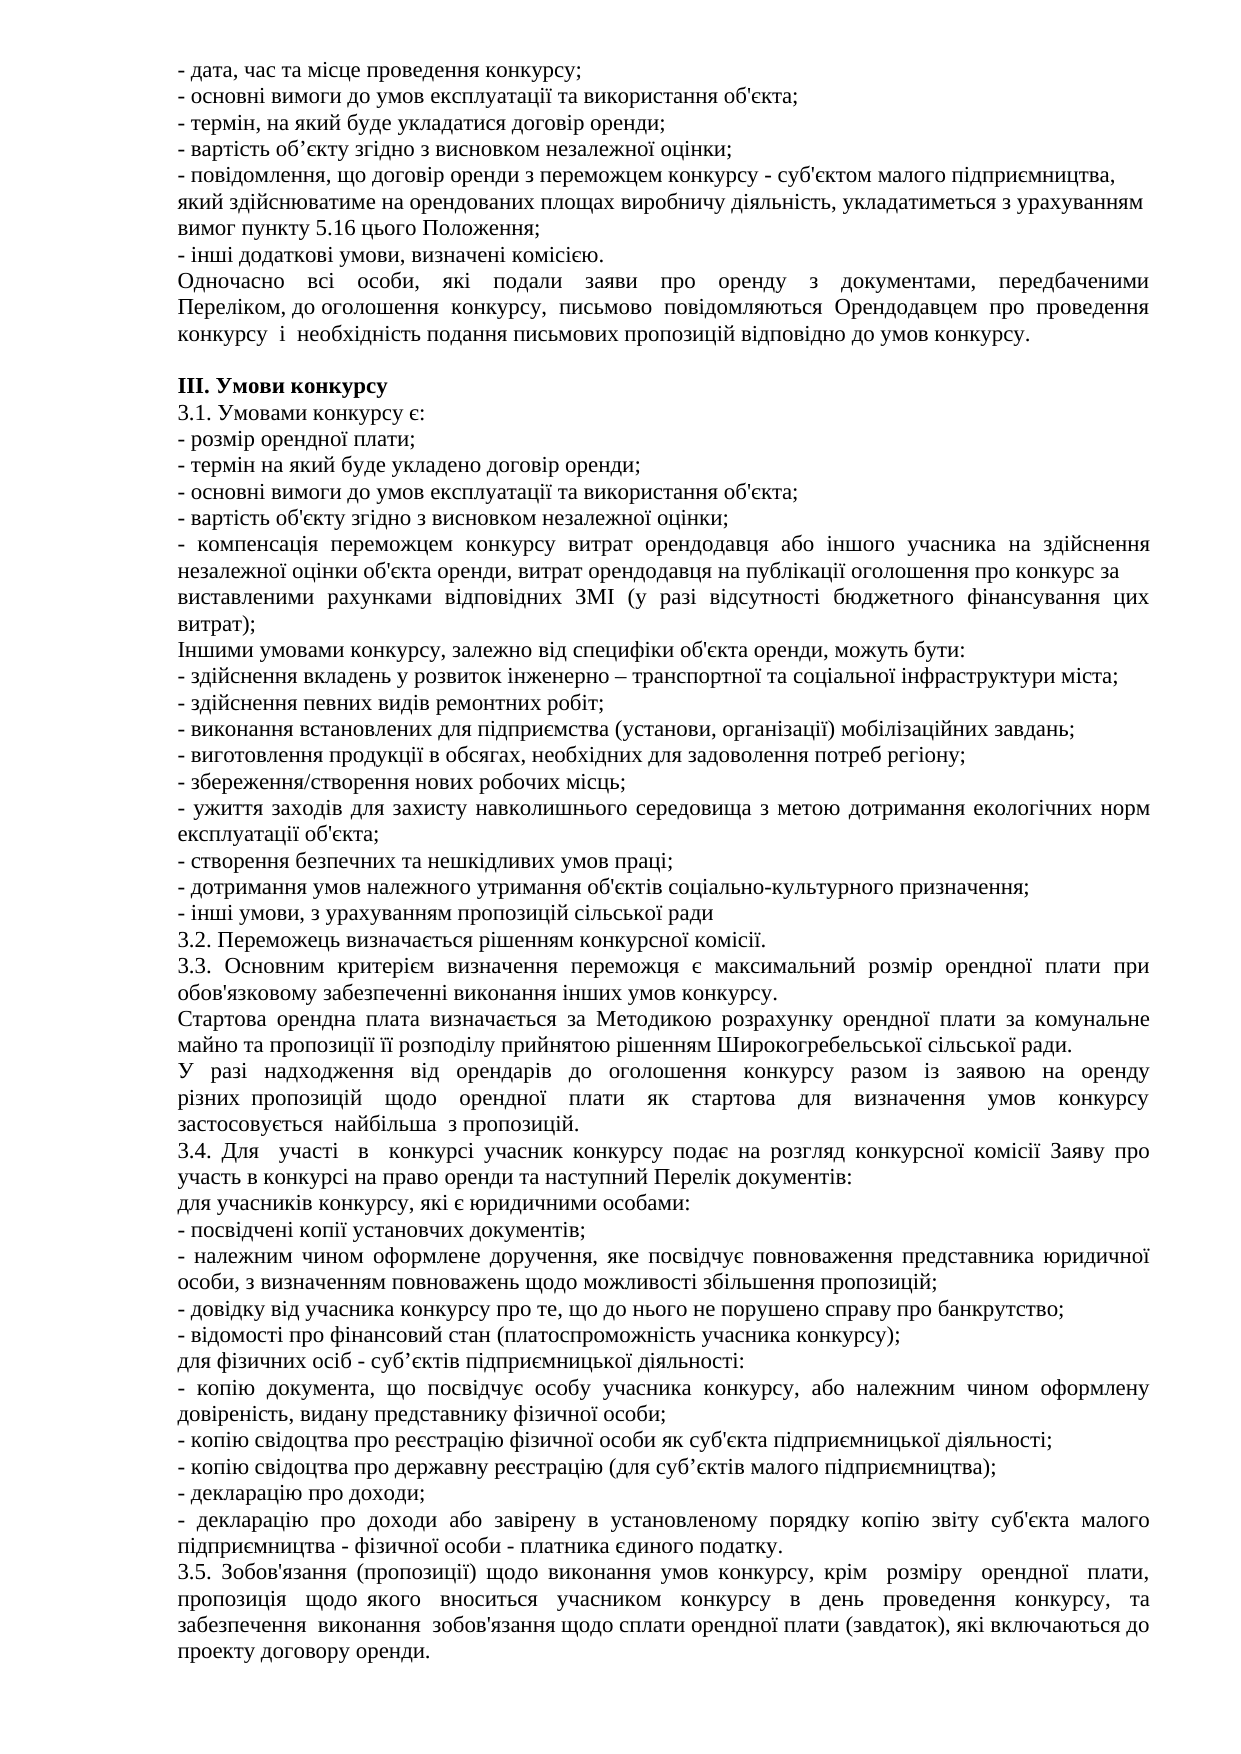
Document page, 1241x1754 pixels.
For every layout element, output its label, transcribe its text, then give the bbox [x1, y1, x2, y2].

text - відомості про фінансовий стан (платоспроможність учасника конкурсу); [177, 1321, 1152, 1347]
text - копію документа, що посвідчує особу учасника конкурсу, або належним чином оформлену довіреність, видану представнику фізичної особи; [177, 1374, 1152, 1427]
text який здійснюватиме на орендованих площах виробничу діяльність, укладатиметься з урахуванням [177, 188, 1152, 214]
text - вартість об'єкту згідно з висновком незалежної оцінки; [177, 504, 1152, 531]
text - інші умови, з урахуванням пропозицій сільської ради [177, 899, 1152, 926]
text - здійснення певних видів ремонтних робіт; [177, 689, 1152, 715]
text - довідку від учасника конкурсу про те, що до нього не порушено справу про банкрутство; [177, 1295, 1152, 1321]
text - копію свідоцтва про реєстрацію фізичної особи як суб'єкта підприємницької діяльності; [177, 1427, 1152, 1453]
text - термін, на який буде укладатися договір оренди; [177, 109, 1152, 135]
text - декларацію про доходи; [177, 1479, 1152, 1506]
text - основні вимоги до умов експлуатації та використання об'єкта; [177, 82, 1152, 109]
text 3.1. Умовами конкурсу є: [177, 399, 1152, 425]
text - основні вимоги до умов експлуатації та використання об'єкта; [177, 478, 1152, 504]
text 3.3. Основним критерієм визначення переможця є максимальний розмір орендної плати при обов'язковому забезпеченні виконання інших умов конкурсу. [177, 952, 1152, 1005]
text - створення безпечних та нешкідливих умов праці; [177, 847, 1152, 873]
text - дата, час та місце проведення конкурсу; [177, 56, 1152, 82]
text вимог пункту 5.16 цього Положення; [177, 214, 1152, 241]
text - повідомлення, що договір оренди з переможцем конкурсу - суб'єктом малого підприємництва, [177, 162, 1152, 188]
text - розмір орендної плати; [177, 425, 1152, 451]
text - посвідчені копії установчих документів; [177, 1216, 1152, 1242]
text Одночасно всі особи, які подали заяви про оренду з документами, передбаченими Переліком, до оголошення конкурсу, письмово повідомляються Орендодавцем про проведення конкурсу і необхідність подання письмових пропозицій відповідно до умов конкурсу. [177, 267, 1152, 346]
text для учасників конкурсу, які є юридичними особами: [177, 1189, 1152, 1216]
text - виготовлення продукції в обсягах, необхідних для задоволення потреб регіону; [177, 741, 1152, 768]
text - виконання встановлених для підприємства (установи, організації) мобілізаційних завдань; [177, 715, 1152, 741]
text - вартість об’єкту згідно з висновком незалежної оцінки; [177, 135, 1152, 162]
text - копію свідоцтва про державну реєстрацію (для суб’єктів малого підприємництва); [177, 1453, 1152, 1479]
text - термін на який буде укладено договір оренди; [177, 451, 1152, 478]
text 3.4. Для участі в конкурсі учасник конкурсу подає на розгляд конкурсної комісії Заяву про участь в конкурсі на право оренди та наступний Перелік документів: [177, 1137, 1152, 1189]
text для фізичних осіб - суб’єктів підприємницької діяльності: [177, 1347, 1152, 1374]
text Іншими умовами конкурсу, залежно від специфіки об'єкта оренди, можуть бути: [177, 636, 1152, 662]
text - компенсація переможцем конкурсу витрат орендодавця або іншого учасника на здійснення незалежної оцінки об'єкта оренди, витрат орендодавця на публікації оголошення про конкурс за [177, 531, 1152, 583]
text - інші додаткові умови, визначені комісією. [177, 241, 1152, 267]
text - декларацію про доходи або завірену в установленому порядку копію звіту суб'єкта малого підприємництва - фізичної особи - платника єдиного податку. [177, 1506, 1152, 1558]
text - здійснення вкладень у розвиток інженерно – транспортної та соціальної інфраструктури міста; [177, 662, 1152, 689]
text III. Умови конкурсу [177, 372, 1152, 399]
text У разі надходження від орендарів до оголошення конкурсу разом із заявою на оренду різних пропозицій щодо орендної плати як стартова для визначення умов конкурсу застосовується найбільша з пропозицій. [177, 1058, 1152, 1137]
text 3.5. Зобов'язання (пропозиції) щодо виконання умов конкурсу, крім розміру орендної плати, пропозиція щодо якого вноситься учасником конкурсу в день проведення конкурсу, та забезпечення виконання зобов'язання щодо сплати орендної плати (завдаток), які включаються до проекту договору оренди. [177, 1558, 1152, 1664]
text Стартова орендна плата визначається за Методикою розрахунку орендної плати за комунальне майно та пропозиції її розподілу прийнятою рішенням Широкогребельської сільської ради. [177, 1005, 1152, 1058]
text - ужиття заходів для захисту навколишнього середовища з метою дотримання екологічних норм експлуатації об'єкта; [177, 794, 1152, 847]
text - дотримання умов належного утримання об'єктів соціально-культурного призначення; [177, 873, 1152, 899]
text - належним чином оформлене доручення, яке посвідчує повноваження представника юридичної особи, з визначенням повноважень щодо можливості збільшення пропозицій; [177, 1242, 1152, 1295]
text виставленими рахунками відповідних ЗМІ (у разі відсутності бюджетного фінансування цих витрат); [177, 583, 1152, 636]
text 3.2. Переможець визначається рішенням конкурсної комісії. [177, 926, 1152, 952]
text - збереження/створення нових робочих місць; [177, 768, 1152, 794]
